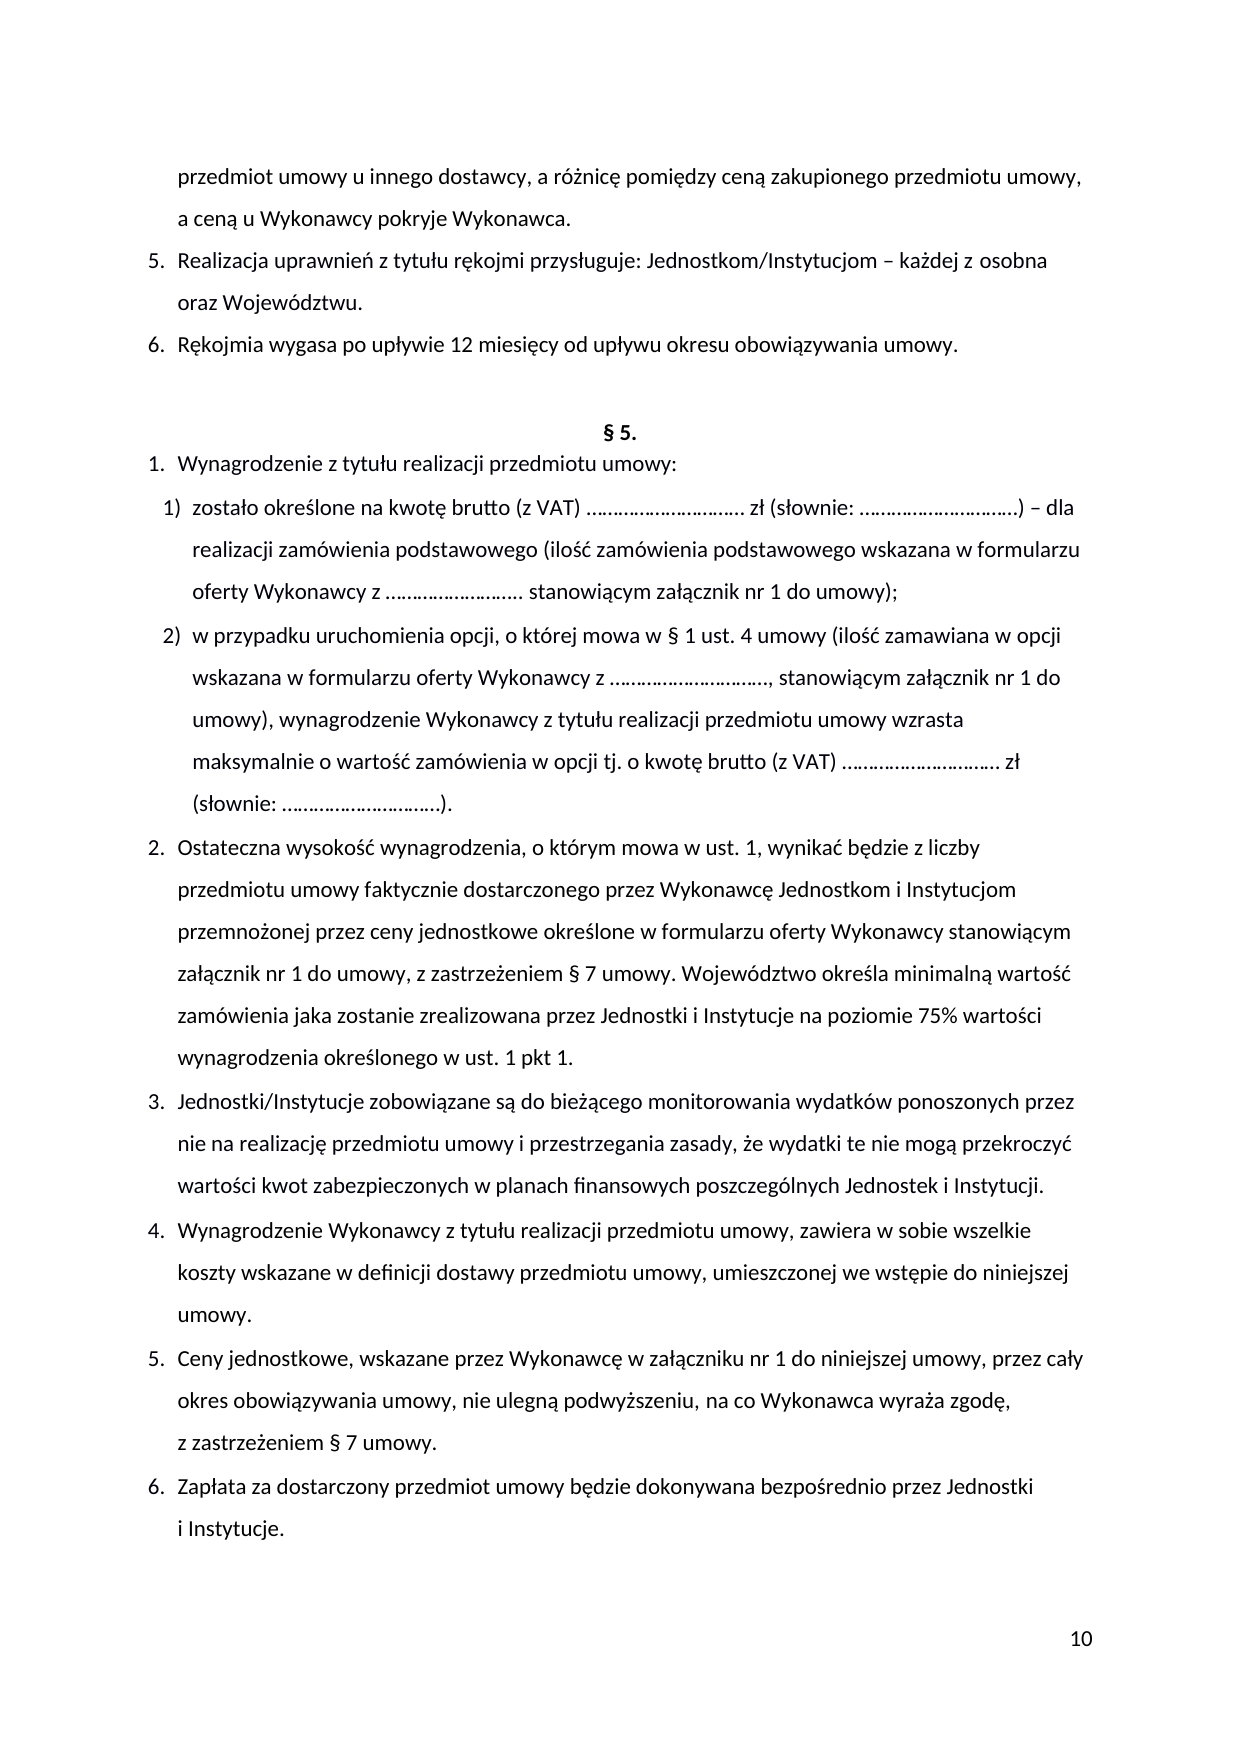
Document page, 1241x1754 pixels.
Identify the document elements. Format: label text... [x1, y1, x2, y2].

list Wynagrodzenie Wykonawcy z tytułu realizacji przedmiotu umowy, zawiera w sobie wszelkie koszty wskazane w definicji dostawy przedmiotu umowy, umieszczonej we wstępie do niniejszej umowy. [148, 1216, 1088, 1328]
list Realizacja uprawnień z tytułu rękojmi przysługuje: Jednostkom/Instytucjom – każdej z osobna oraz Województwu. [148, 246, 1092, 316]
subtitle § 5. [148, 418, 1092, 446]
list Wynagrodzenie z tytułu realizacji przedmiotu umowy: [148, 449, 1088, 477]
list Jednostki/Instytucje zobowiązane są do bieżącego monitorowania wydatków ponoszonych przez nie na realizację przedmiotu umowy i przestrzegania zasady, że wydatki te nie mogą przekroczyć wartości kwot zabezpieczonych w planach finansowych poszczególnych Jednostek i Instytucji. [148, 1087, 1088, 1199]
list Zapłata za dostarczony przedmiot umowy będzie dokonywana bezpośrednio przez Jednostki i Instytucje. [148, 1472, 1088, 1542]
list Ostateczna wysokość wynagrodzenia, o którym mowa w ust. 1, wynikać będzie z liczby przedmiotu umowy faktycznie dostarczonego przez Wykonawcę Jednostkom i Instytucjom przemnożonej przez ceny jednostkowe określone w formularzu oferty Wykonawcy stanowiącym załącznik nr 1 do umowy, z zastrzeżeniem § 7 umowy. Województwo określa minimalną wartość zamówienia jaka zostanie zrealizowana przez Jednostki i Instytucje na poziomie 75% wartości wynagrodzenia określonego w ust. 1 pkt 1. [148, 833, 1088, 1071]
list Ceny jednostkowe, wskazane przez Wykonawcę w załączniku nr 1 do niniejszej umowy, przez cały okres obowiązywania umowy, nie ulegną podwyższeniu, na co Wykonawca wyraża zgodę, z zastrzeżeniem § 7 umowy. [148, 1344, 1088, 1456]
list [148, 162, 1092, 232]
list zostało określone na kwotę brutto (z VAT) ………………………… zł (słownie: …………………………) – dla realizacji zamówienia podstawowego (ilość zamówienia podstawowego wskazana w formularzu oferty Wykonawcy z …………………….. stanowiącym załącznik nr 1 do umowy); [162, 493, 1088, 605]
list Rękojmia wygasa po upływie 12 miesięcy od upływu okresu obowiązywania umowy. [148, 330, 1092, 358]
list w przypadku uruchomienia opcji, o której mowa w § 1 ust. 4 umowy (ilość zamawiana w opcji wskazana w formularzu oferty Wykonawcy z …………………………, stanowiącym załącznik nr 1 do umowy), wynagrodzenie Wykonawcy z tytułu realizacji przedmiotu umowy wzrasta maksymalnie o wartość zamówienia w opcji tj. o kwotę brutto (z VAT) ………………………… zł (słownie: …………………………). [162, 621, 1088, 817]
